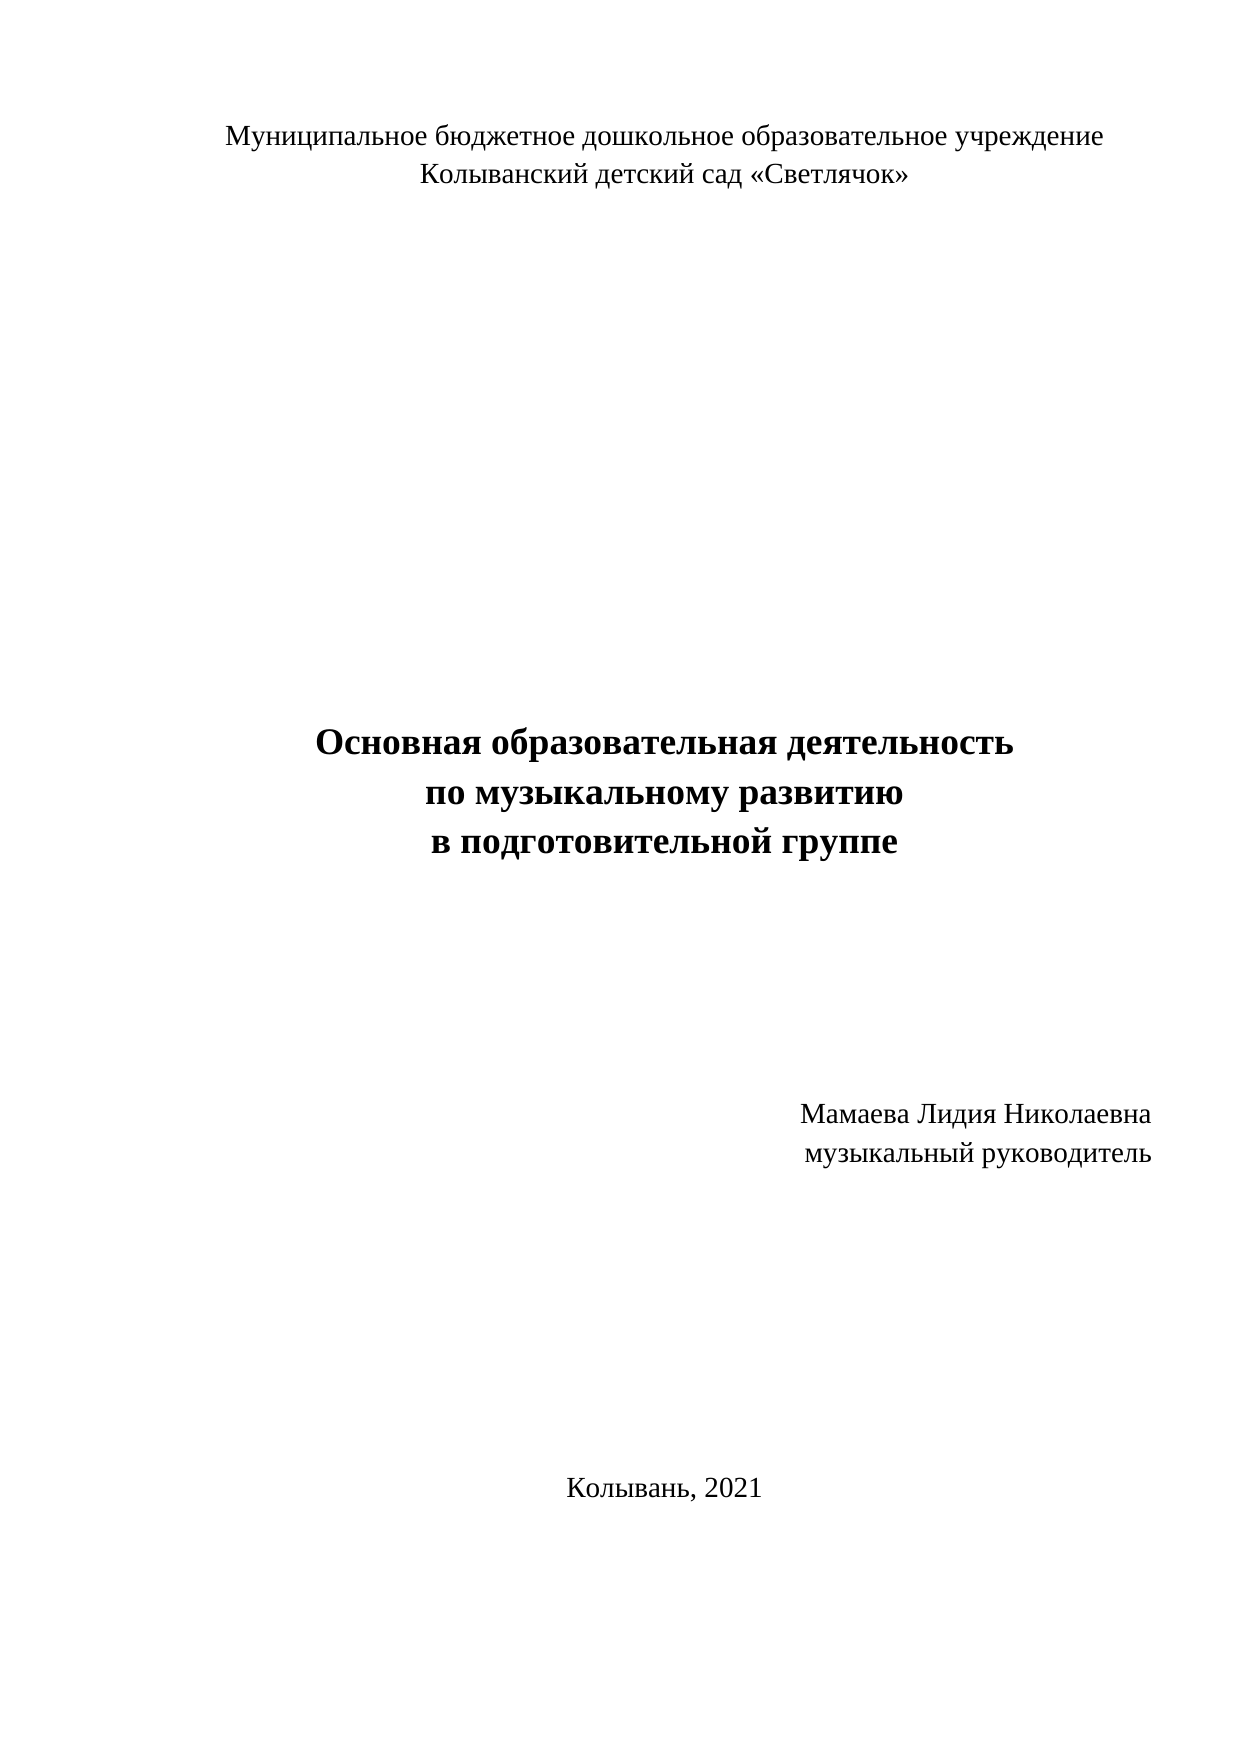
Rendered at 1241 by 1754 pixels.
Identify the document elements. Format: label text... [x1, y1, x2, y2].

text по музыкальному развитию [177, 769, 1152, 812]
text в подготовительной группе [177, 819, 1152, 862]
text Основная образовательная деятельность [177, 720, 1152, 763]
text музыкальный руководитель [177, 1135, 1152, 1168]
text Колывань, 2021 [177, 1470, 1152, 1504]
text Мамаева Лидия Николаевна [177, 1096, 1152, 1130]
text Колыванский детский сад «Светлячок» [177, 157, 1152, 190]
text Муниципальное бюджетное дошкольное образовательное учреждение [177, 118, 1152, 152]
